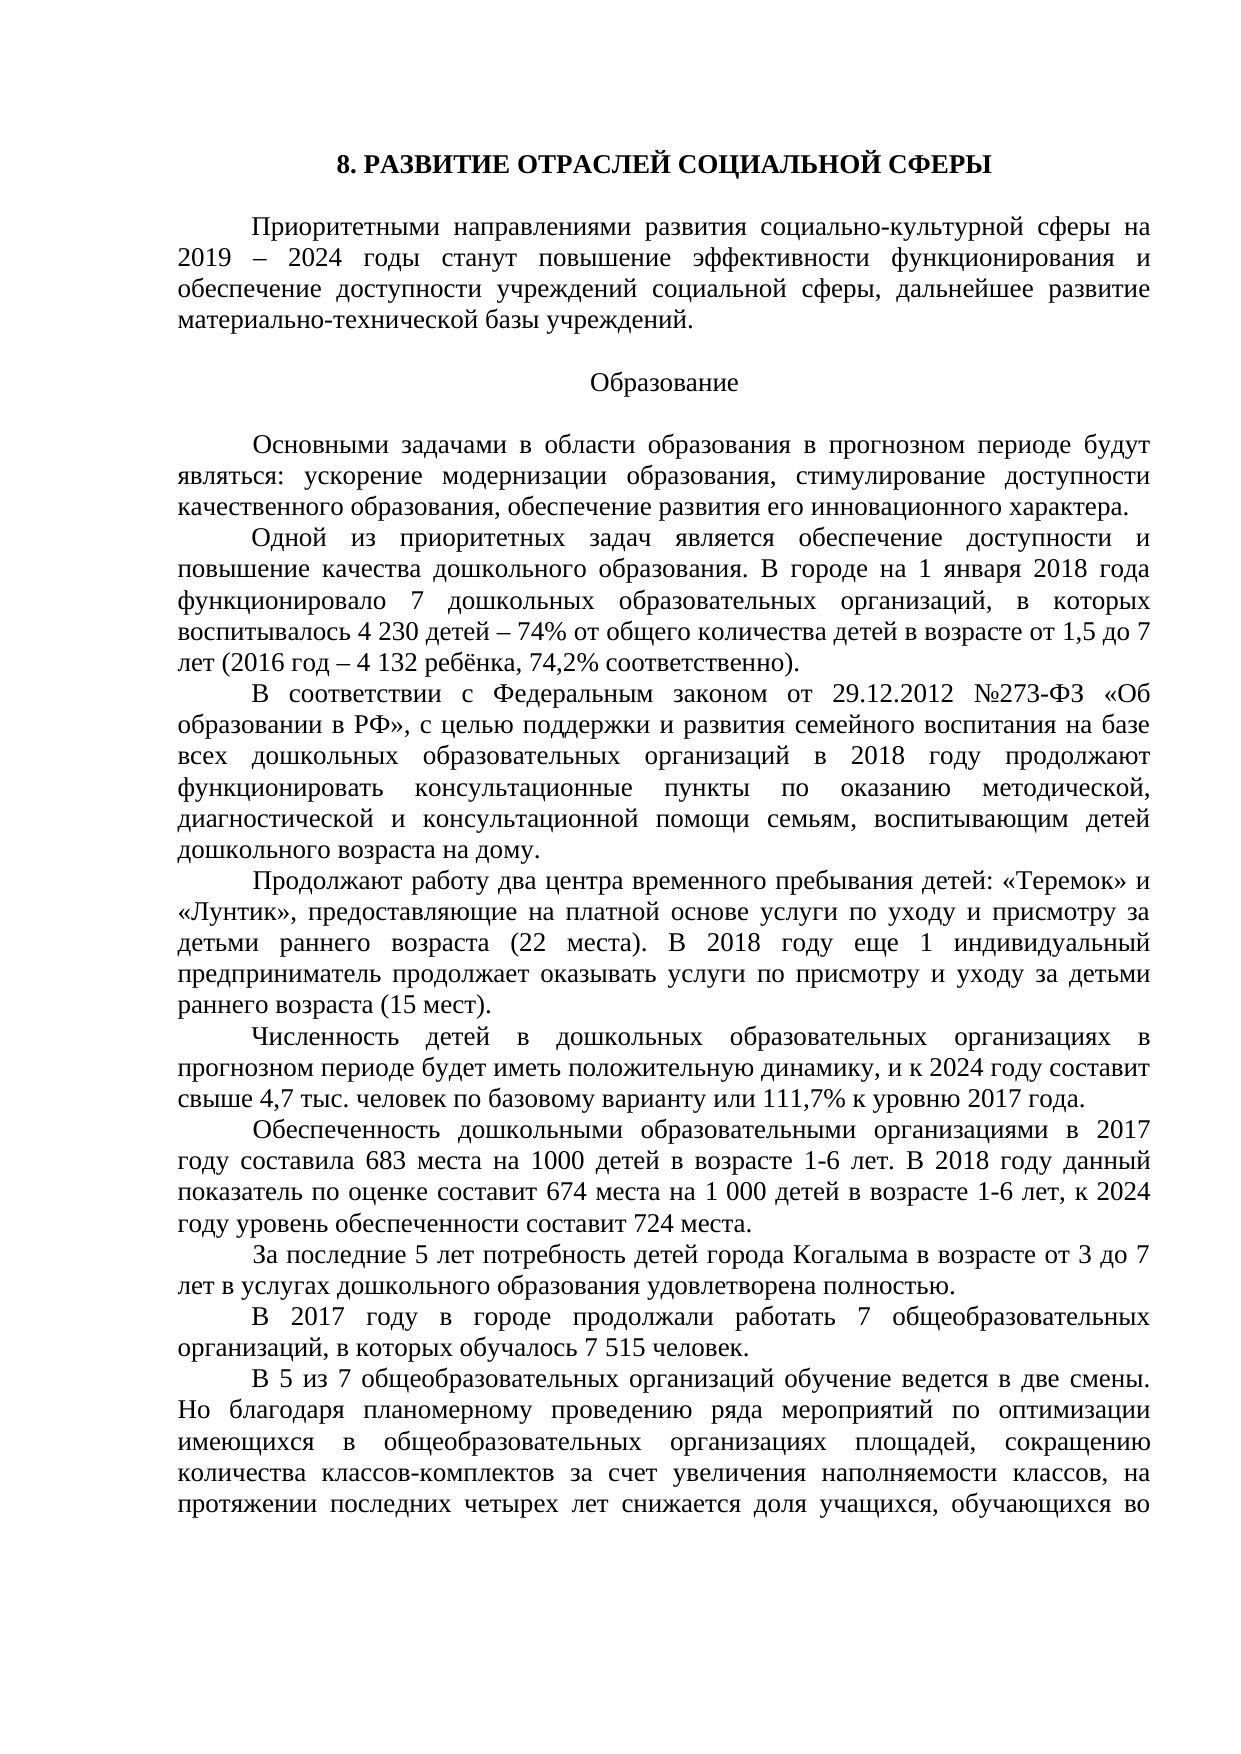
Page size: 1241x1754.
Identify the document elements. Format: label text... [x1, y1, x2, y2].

subtitle 8. РАЗВИТИЕ ОТРАСЛЕЙ СОЦИАЛЬНОЙ СФЕРЫ [177, 148, 1152, 179]
text Обеспеченность дошкольными образовательными организациями в 2017 году составила 683 места на 1000 детей в возрасте 1-6 лет. В 2018 году данный показатель по оценке составит 674 места на 1 000 детей в возрасте 1-6 лет, к 2024 году уровень обеспеченности составит 724 места. [177, 1113, 1152, 1238]
text Одной из приоритетных задач является обеспечение доступности и повышение качества дошкольного образования. В городе на 1 января 2018 года функционировало 7 дошкольных образовательных организаций, в которых воспитывалось 4 230 детей – 74% от общего количества детей в возрасте от 1,5 до 7 лет (2016 год – 4 132 ребёнка, 74,2% соответственно). [177, 521, 1152, 677]
text Численность детей в дошкольных образовательных организациях в прогнозном периоде будет иметь положительную динамику, и к 2024 году составит свыше 4,7 тыс. человек по базовому варианту или 111,7% к уровню 2017 года. [177, 1020, 1152, 1113]
text В 2017 году в городе продолжали работать 7 общеобразовательных организаций, в которых обучалось 7 515 человек. [177, 1300, 1152, 1362]
text Основными задачами в области образования в прогнозном периоде будут являться: ускорение модернизации образования, стимулирование доступности качественного образования, обеспечение развития его инновационного характера. [177, 428, 1152, 521]
text В соответствии с Федеральным законом от 29.12.2012 №273-ФЗ «Об образовании в РФ», с целью поддержки и развития семейного воспитания на базе всех дошкольных образовательных организаций в 2018 году продолжают функционировать консультационные пункты по оказанию методической, диагностической и консультационной помощи семьям, воспитывающим детей дошкольного возраста на дому. [177, 677, 1152, 864]
text Продолжают работу два центра временного пребывания детей: «Теремок» и «Лунтик», предоставляющие на платной основе услуги по уходу и присмотру за детьми раннего возраста (22 места). В 2018 году еще 1 индивидуальный предприниматель продолжает оказывать услуги по присмотру и уходу за детьми раннего возраста (15 мест). [177, 864, 1152, 1020]
subtitle Образование [177, 366, 1152, 397]
text Приоритетными направлениями развития социально-культурной сферы на 2019 – 2024 годы станут повышение эффективности функционирования и обеспечение доступности учреждений социальной сферы, дальнейшее развитие материально-технической базы учреждений. [177, 210, 1152, 334]
text За последние 5 лет потребность детей города Когалыма в возрасте от 3 до 7 лет в услугах дошкольного образования удовлетворена полностью. [177, 1238, 1152, 1300]
